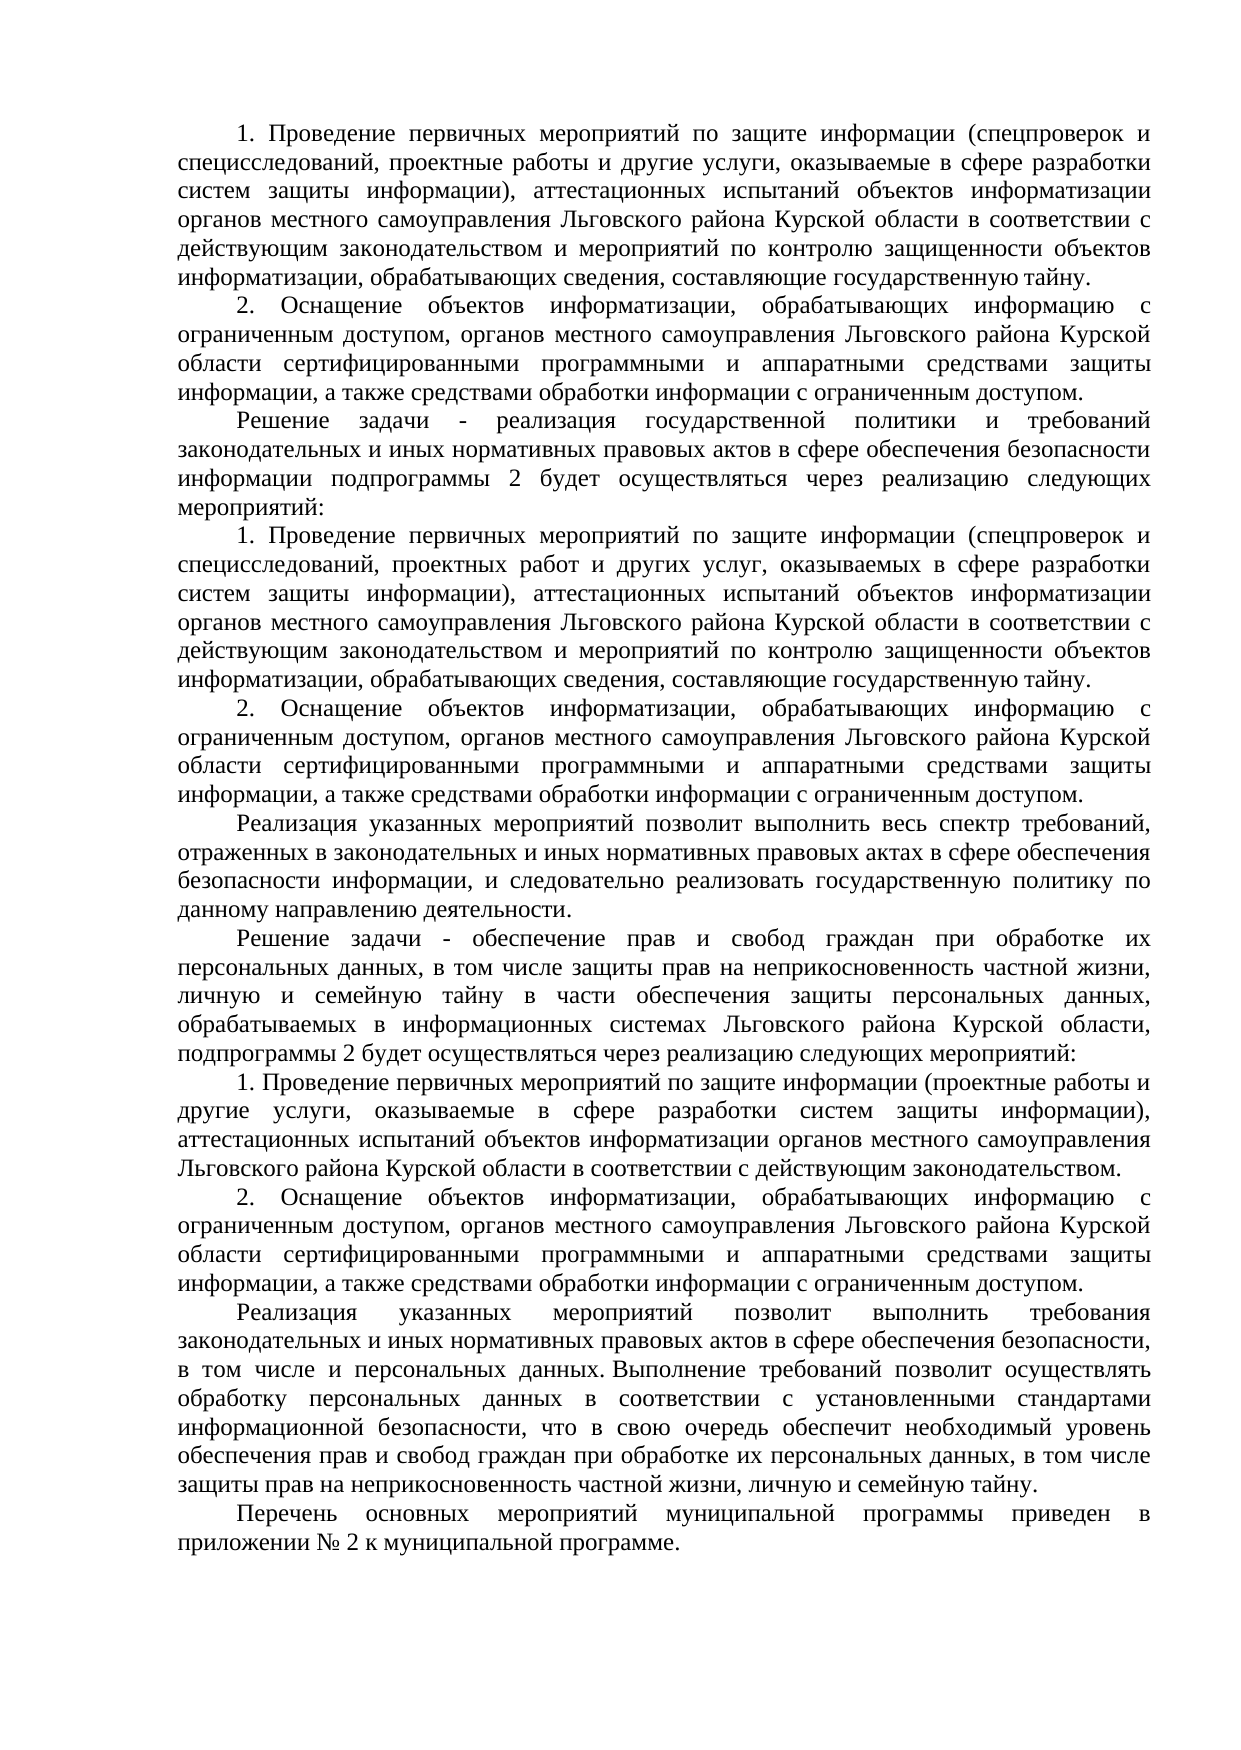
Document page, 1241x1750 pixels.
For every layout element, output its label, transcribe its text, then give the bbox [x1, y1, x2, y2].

text 1. Проведение первичных мероприятий по защите информации (проектные работы и другие услуги, оказываемые в сфере разработки систем защиты информации), аттестационных испытаний объектов информатизации органов местного самоуправления Льговского района Курской области в соответствии с действующим законодательством. [177, 1067, 1152, 1182]
text Реализация указанных мероприятий позволит выполнить требования законодательных и иных нормативных правовых актов в сфере обеспечения безопасности, в том числе и персональных данных. Выполнение требований позволит осуществлять обработку персональных данных в соответствии с установленными стандартами информационной безопасности, что в свою очередь обеспечит необходимый уровень обеспечения прав и свобод граждан при обработке их персональных данных, в том числе защиты прав на неприкосновенность частной жизни, личную и семейную тайну. [177, 1297, 1152, 1498]
text Решение задачи - реализация государственной политики и требований законодательных и иных нормативных правовых актов в сфере обеспечения безопасности информации подпрограммы 2 будет осуществляться через реализацию следующих мероприятий: [177, 406, 1152, 521]
text Решение задачи - обеспечение прав и свобод граждан при обработке их персональных данных, в том числе защиты прав на неприкосновенность частной жизни, личную и семейную тайну в части обеспечения защиты персональных данных, обрабатываемых в информационных системах Льговского района Курской области, подпрограммы 2 будет осуществляться через реализацию следующих мероприятий: [177, 923, 1152, 1067]
text 1. Проведение первичных мероприятий по защите информации (спецпроверок и специсследований, проектных работ и других услуг, оказываемых в сфере разработки систем защиты информации), аттестационных испытаний объектов информатизации органов местного самоуправления Льговского района Курской области в соответствии с действующим законодательством и мероприятий по контролю защищенности объектов информатизации, обрабатывающих сведения, составляющие государственную тайну. [177, 521, 1152, 693]
text 2. Оснащение объектов информатизации, обрабатывающих информацию с ограниченным доступом, органов местного самоуправления Льговского района Курской области сертифицированными программными и аппаратными средствами защиты информации, а также средствами обработки информации с ограниченным доступом. [177, 291, 1152, 406]
text 1. Проведение первичных мероприятий по защите информации (спецпроверок и специсследований, проектные работы и другие услуги, оказываемые в сфере разработки систем защиты информации), аттестационных испытаний объектов информатизации органов местного самоуправления Льговского района Курской области в соответствии с действующим законодательством и мероприятий по контролю защищенности объектов информатизации, обрабатывающих сведения, составляющие государственную тайну. [177, 118, 1152, 291]
text Реализация указанных мероприятий позволит выполнить весь спектр требований, отраженных в законодательных и иных нормативных правовых актах в сфере обеспечения безопасности информации, и следовательно реализовать государственную политику по данному направлению деятельности. [177, 808, 1152, 923]
text Перечень основных мероприятий муниципальной программы приведен в приложении № 2 к муниципальной программе. [177, 1498, 1152, 1556]
text 2. Оснащение объектов информатизации, обрабатывающих информацию с ограниченным доступом, органов местного самоуправления Льговского района Курской области сертифицированными программными и аппаратными средствами защиты информации, а также средствами обработки информации с ограниченным доступом. [177, 1182, 1152, 1297]
text 2. Оснащение объектов информатизации, обрабатывающих информацию с ограниченным доступом, органов местного самоуправления Льговского района Курской области сертифицированными программными и аппаратными средствами защиты информации, а также средствами обработки информации с ограниченным доступом. [177, 693, 1152, 808]
